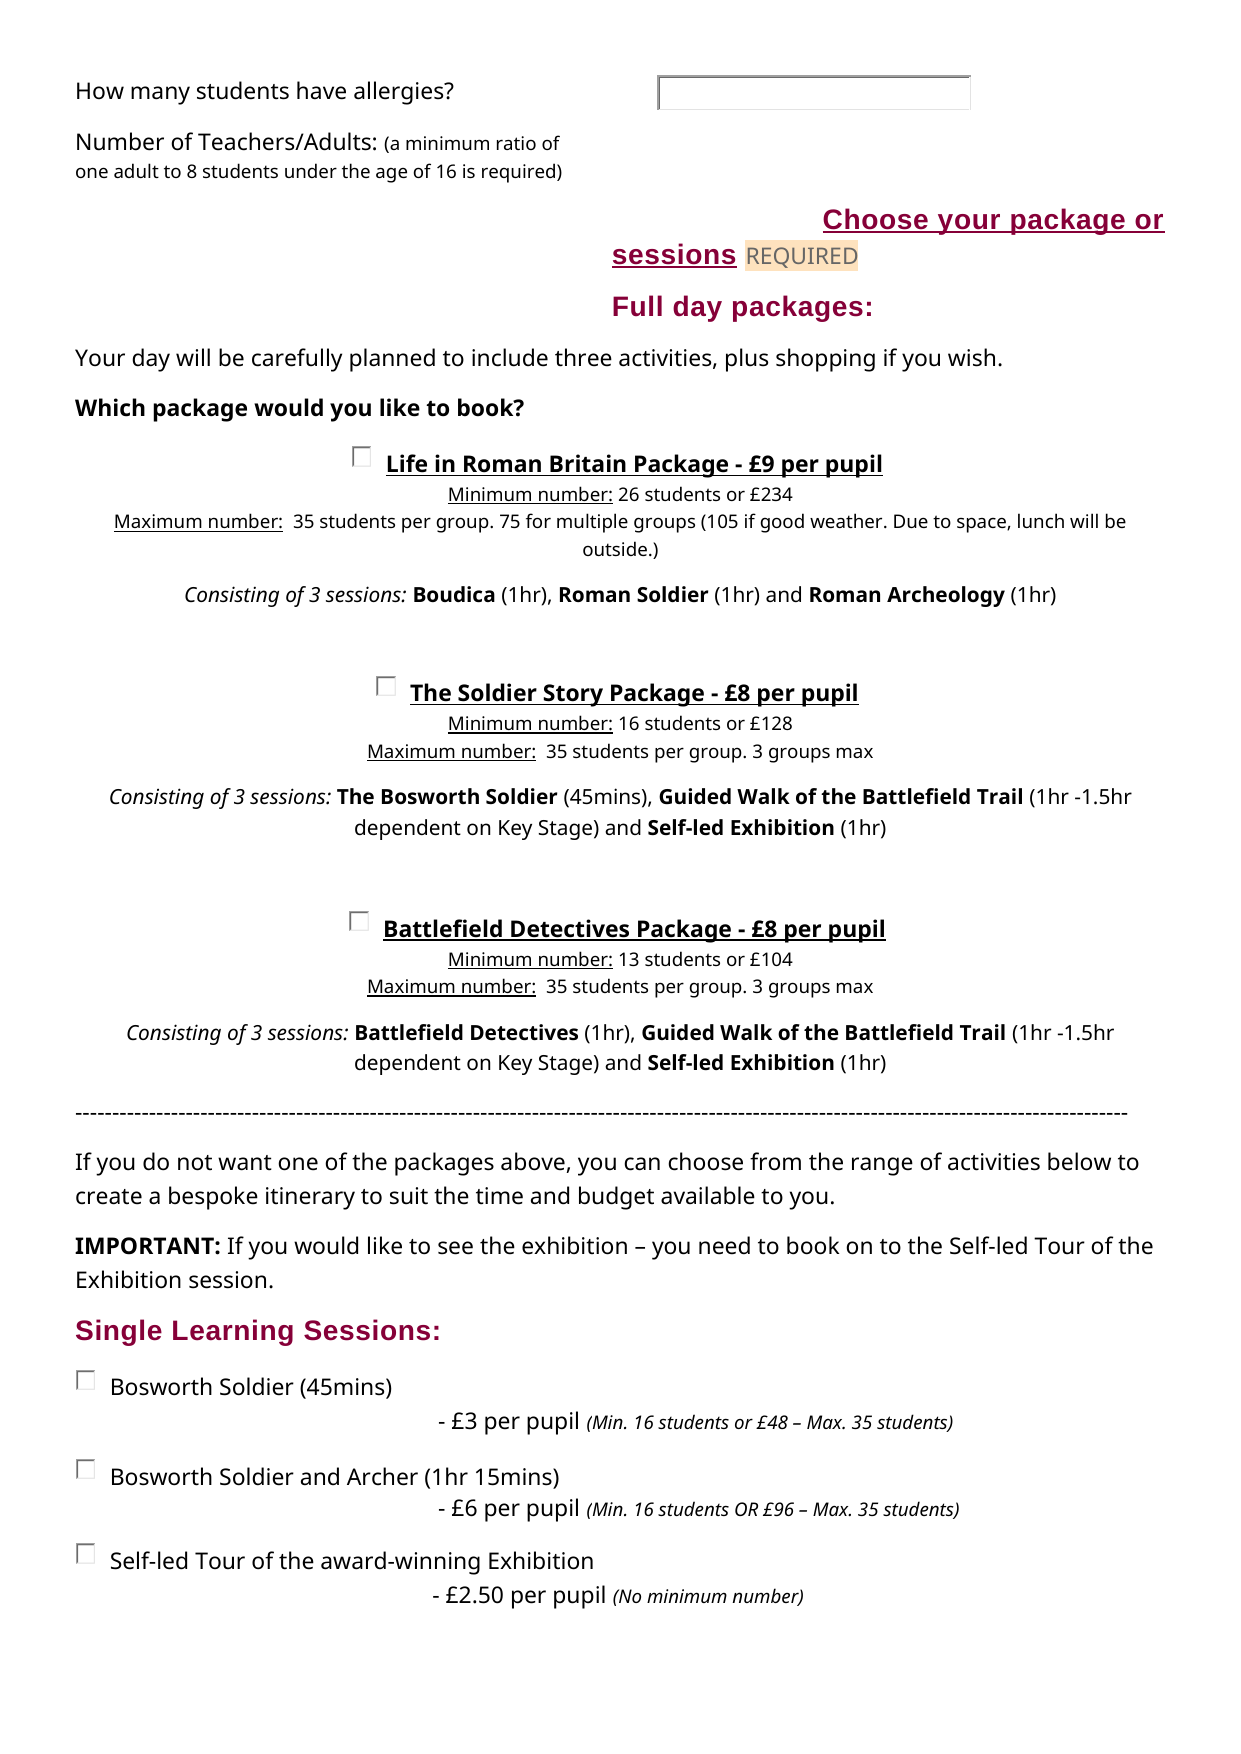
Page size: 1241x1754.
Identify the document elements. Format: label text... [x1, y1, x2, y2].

text Consisting of 3 sessions: Battlefield Detectives (1hr), Guided Walk of the Battlefield Trail (1hr -1.5hr dependent on Key Stage) and Self-led Exhibition (1hr) [75, 1018, 1165, 1077]
text Full day packages: [75, 290, 1165, 323]
text The Soldier Story Package - £8 per pupil Minimum number: 16 students or £128 Maximum number: 35 students per group. 3 groups max [75, 672, 1165, 763]
text Self-led Tour of the award-winning Exhibition - £2.50 per pupil (No minimum number) [75, 1540, 1165, 1610]
text Consisting of 3 sessions: The Bosworth Soldier (45mins), Guided Walk of the Battlefield Trail (1hr -1.5hr dependent on Key Stage) and Self-led Exhibition (1hr) [75, 782, 1165, 841]
text IMPORTANT: If you would like to see the exhibition – you need to book on to the Self-led Tour of the Exhibition session. [75, 1230, 1165, 1295]
text Life in Roman Britain Package - £9 per pupil Minimum number: 26 students or £234 Maximum number: 35 students per group. 75 for multiple groups (105 if good weather. Due to space, lunch will be outside.) [75, 443, 1165, 562]
text Single Learning Sessions: [75, 1314, 1165, 1347]
text ----------------------------------------------------------------------------------------------------------------------------------------------- [75, 1096, 1165, 1127]
text Bosworth Soldier (45mins) - £3 per pupil (Min. 16 students or £48 – Max. 35 students) [75, 1366, 1165, 1436]
text Choose your package or sessions REQUIRED [75, 203, 1165, 271]
text Battlefield Detectives Package - £8 per pupil Minimum number: 13 students or £104 Maximum number: 35 students per group. 3 groups max [75, 907, 1165, 999]
text How many students have allergies? [75, 75, 583, 106]
text Which package would you like to book? [75, 392, 1165, 424]
text Number of Teachers/Adults: (a minimum ratio of one adult to 8 students under the age of 16 is required) [75, 125, 583, 184]
text Bosworth Soldier and Archer (1hr 15mins) - £6 per pupil (Min. 16 students OR £96 – Max. 35 students) [75, 1455, 1165, 1523]
text If you do not want one of the packages above, you can choose from the range of activities below to create a bespoke itinerary to suit the time and budget available to you. [75, 1146, 1165, 1211]
text Your day will be carefully planned to include three activities, plus shopping if you wish. [75, 342, 1165, 373]
text Consisting of 3 sessions: Boudica (1hr), Roman Soldier (1hr) and Roman Archeology (1hr) [75, 581, 1165, 609]
